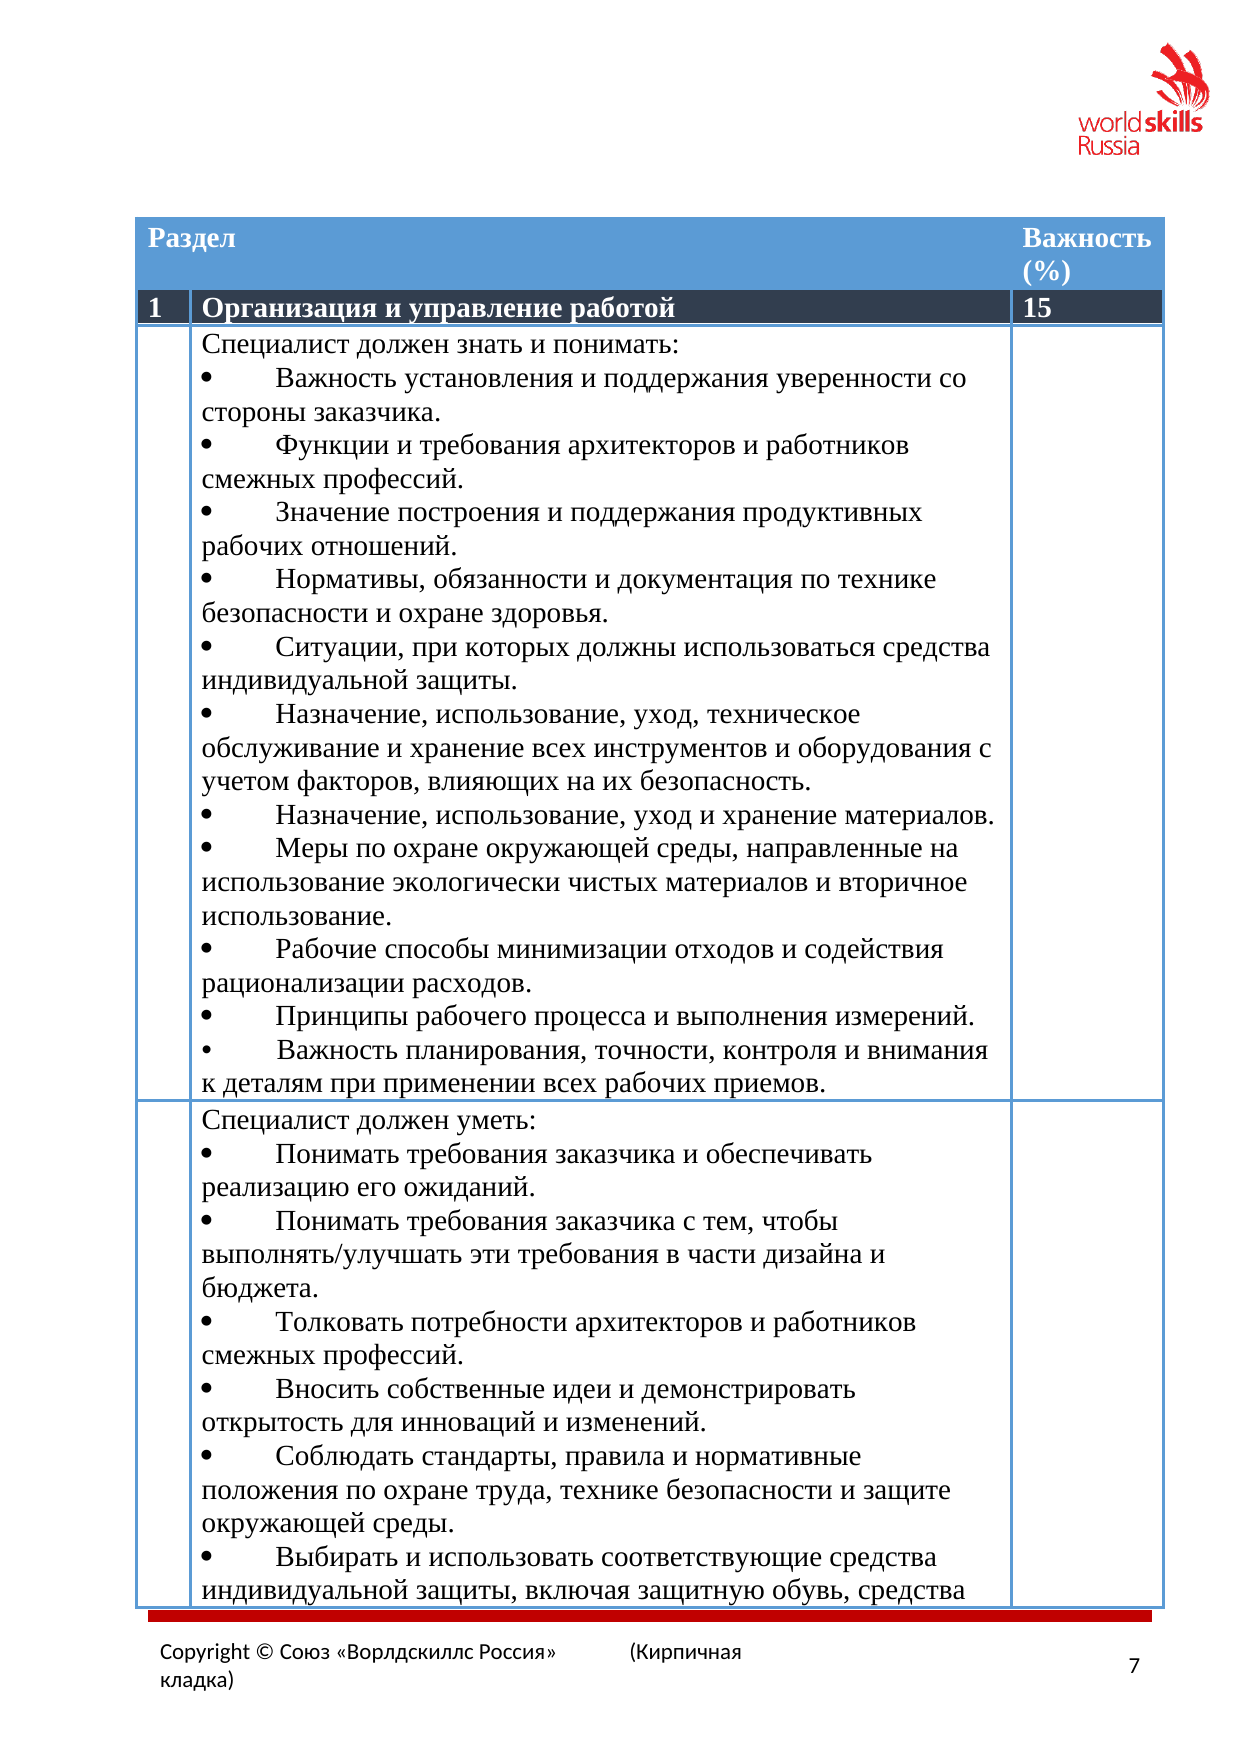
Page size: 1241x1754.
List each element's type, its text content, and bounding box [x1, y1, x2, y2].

picture [1078, 42, 1235, 155]
table_cell Организация и управление работой [192, 290, 1010, 323]
table_cell 1 [138, 290, 189, 323]
table_cell [1013, 1102, 1162, 1606]
table_header Важность (%) [1013, 220, 1162, 287]
table_cell [138, 1102, 189, 1606]
table_cell [138, 327, 189, 1099]
table_cell [1013, 327, 1162, 1099]
table_cell Специалист должен знать и понимать: Важность установления и поддержания уверенности со стороны заказчика. Функции и требования архитекторов и работников смежных профессий. Значение построения и поддержания продуктивных рабочих отношений. Нормативы, обязанности и документация по технике безопасности и охране здоровья. Ситуации, при которых должны использоваться средства индивидуальной защиты. Назначение, использование, уход, техническое обслуживание и хранение всех инструментов и оборудования с учетом факторов, влияющих на их безопасность. Назначение, использование, уход и хранение материалов. Меры по охране окружающей среды, направленные на использование экологически чистых материалов и вторичное использование. Рабочие способы минимизации отходов и содействия рационализации расходов. Принципы рабочего процесса и выполнения измерений. Важность планирования, точности, контроля и внимания к деталям при применении всех рабочих приемов. [192, 327, 1010, 1099]
table_cell 15 [1013, 290, 1162, 323]
table_header Раздел [138, 220, 1010, 287]
